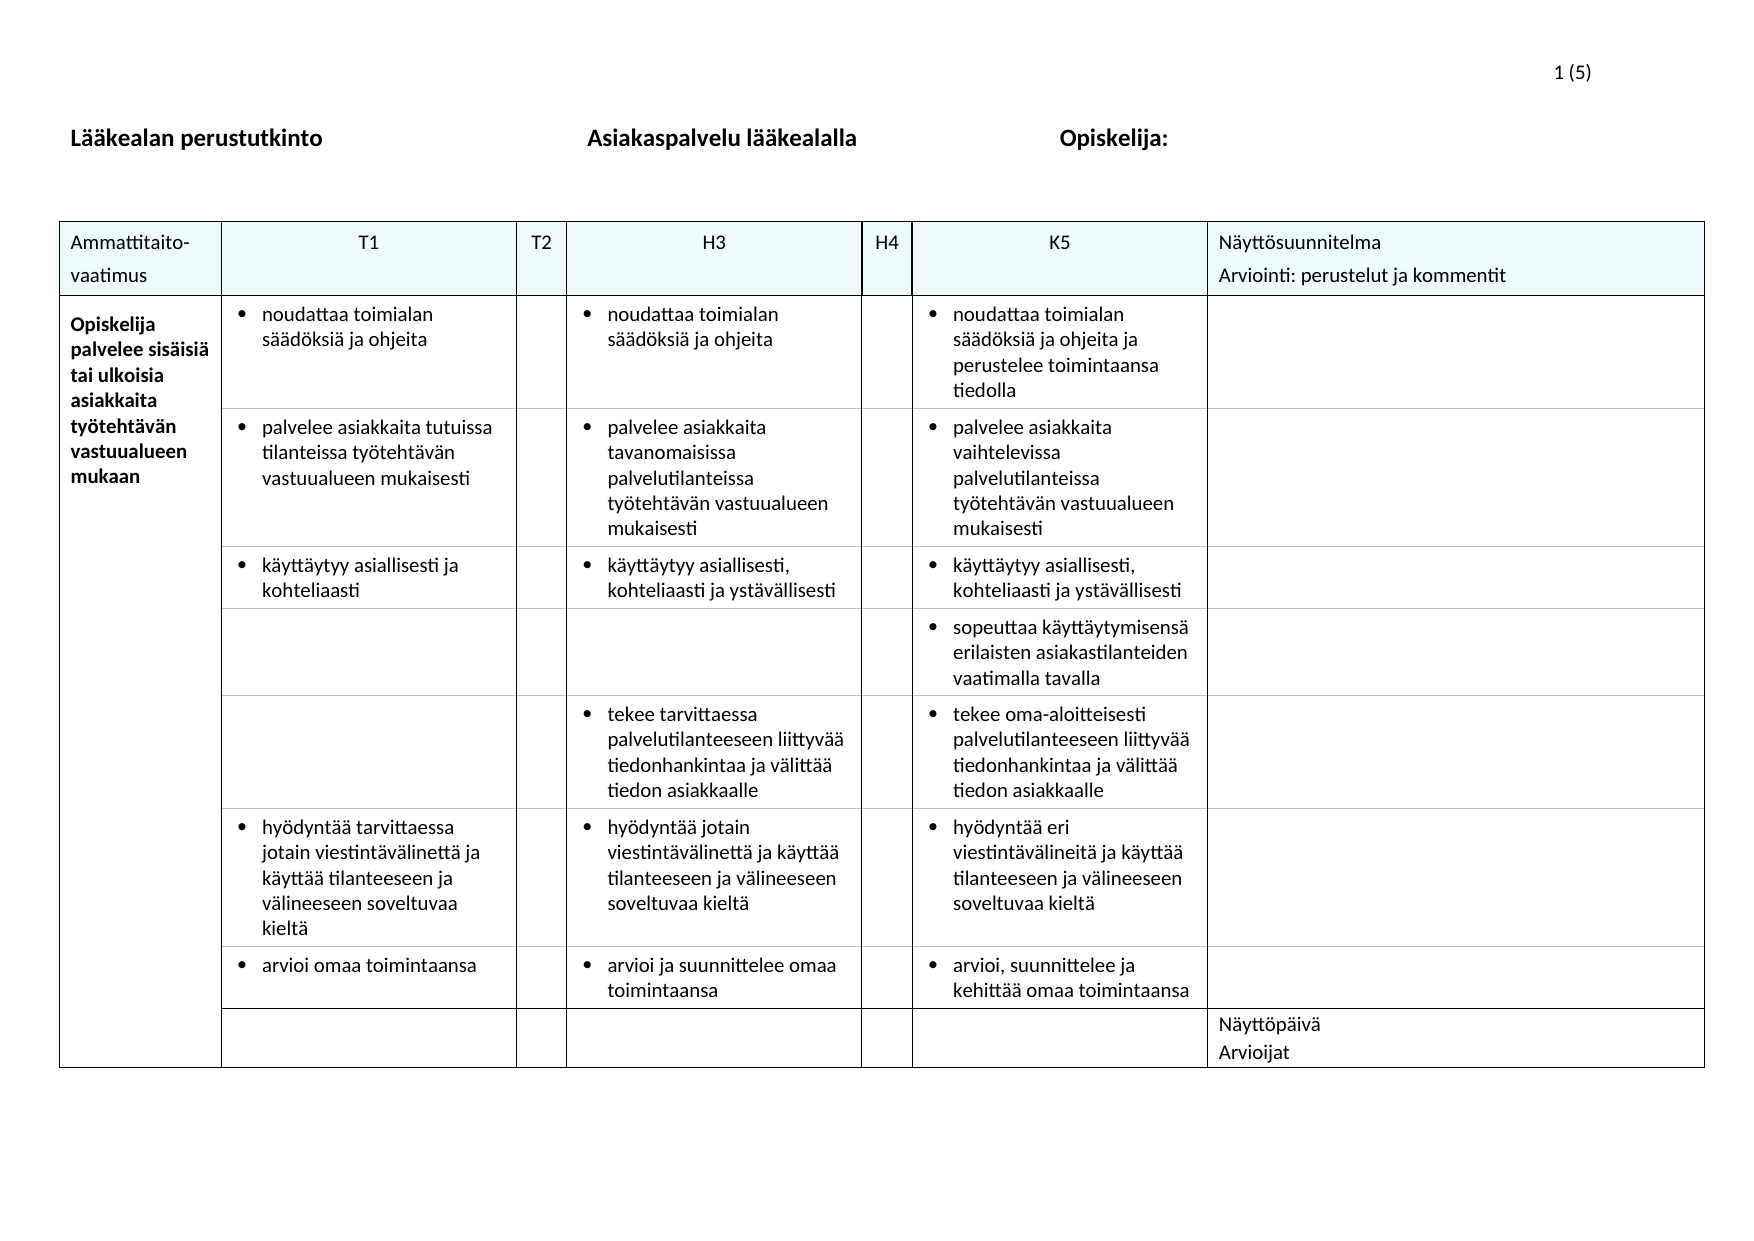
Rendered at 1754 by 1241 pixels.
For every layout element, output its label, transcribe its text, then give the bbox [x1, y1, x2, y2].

table_cell käyttäytyy asiallisesti ja kohteliaasti [222, 547, 516, 608]
table_cell [567, 609, 861, 695]
table_cell [222, 696, 516, 808]
table_cell [1208, 809, 1704, 946]
table_cell hyödyntää jotain viestintävälinettä ja käyttää tilanteeseen ja välineeseen soveltuvaa kieltä [567, 809, 861, 946]
table_cell noudattaa toimialan säädöksiä ja ohjeita ja perustelee toimintaansa tiedolla [913, 296, 1207, 408]
table_cell hyödyntää tarvittaessa jotain viestintävälinettä ja käyttää tilanteeseen ja välineeseen soveltuvaa kieltä [222, 809, 516, 946]
table_cell [567, 1009, 861, 1067]
table_header Lääkealan perustutkinto [59, 108, 576, 168]
table_cell [1208, 947, 1704, 1008]
table_cell palvelee asiakkaita vaihtelevissa palvelutilanteissa työtehtävän vastuualueen mukaisesti [913, 409, 1207, 546]
table_cell [862, 296, 912, 408]
table_cell [862, 696, 912, 808]
table_cell hyödyntää eri viestintävälineitä ja käyttää tilanteeseen ja välineeseen soveltuvaa kieltä [913, 809, 1207, 946]
table_cell käyttäytyy asiallisesti, kohteliaasti ja ystävällisesti [567, 547, 861, 608]
table_header Näyttösuunnitelma Arviointi: perustelut ja kommentit [1208, 222, 1704, 295]
table_cell tekee oma-aloitteisesti palvelutilanteeseen liittyvää tiedonhankintaa ja välittää tiedon asiakkaalle [913, 696, 1207, 808]
table_cell [222, 609, 516, 695]
table_cell palvelee asiakkaita tavanomaisissa palvelutilanteissa työtehtävän vastuualueen mukaisesti [567, 409, 861, 546]
table_header Asiakaspalvelu lääkealalla [576, 108, 1048, 168]
table_cell [1208, 547, 1704, 608]
table_header Ammattitaito- vaatimus [60, 222, 221, 295]
table_cell [1208, 609, 1704, 695]
table_cell [517, 547, 566, 608]
table_cell [222, 1009, 516, 1067]
table_header Opiskelija: [1048, 108, 1704, 168]
table_cell [913, 1009, 1207, 1067]
table_cell arvioi, suunnittelee ja kehittää omaa toimintaansa [913, 947, 1207, 1008]
table_cell [517, 947, 566, 1008]
table_cell käyttäytyy asiallisesti, kohteliaasti ja ystävällisesti [913, 547, 1207, 608]
table_cell [517, 409, 566, 546]
table_cell [1208, 696, 1704, 808]
table_cell [1208, 296, 1704, 408]
table_cell [517, 696, 566, 808]
table_cell arvioi omaa toimintaansa [222, 947, 516, 1008]
table_cell [517, 296, 566, 408]
table_cell [862, 547, 912, 608]
table_cell [517, 809, 566, 946]
table_cell tekee tarvittaessa palvelutilanteeseen liittyvää tiedonhankintaa ja välittää tiedon asiakkaalle [567, 696, 861, 808]
table_header K5 [913, 222, 1207, 295]
table_cell palvelee asiakkaita tutuissa tilanteissa työtehtävän vastuualueen mukaisesti [222, 409, 516, 546]
table_cell [517, 609, 566, 695]
table_cell [517, 1009, 566, 1067]
table_header T1 [222, 222, 516, 295]
table_cell Näyttöpäivä Arvioijat [1208, 1009, 1704, 1067]
table_cell [862, 409, 912, 546]
table_cell arvioi ja suunnittelee omaa toimintaansa [567, 947, 861, 1008]
table_cell sopeuttaa käyttäytymisensä erilaisten asiakastilanteiden vaatimalla tavalla [913, 609, 1207, 695]
table_header T2 [517, 222, 566, 295]
table_header H4 [863, 222, 911, 295]
table_cell [862, 609, 912, 695]
table_cell noudattaa toimialan säädöksiä ja ohjeita [567, 296, 861, 408]
table_cell [1208, 409, 1704, 546]
table_cell [862, 1009, 912, 1067]
table_cell Opiskelija palvelee sisäisiä tai ulkoisia asiakkaita työtehtävän vastuualueen mukaan [60, 296, 221, 1067]
table_cell [862, 809, 912, 946]
table_cell [862, 947, 912, 1008]
table_header H3 [567, 222, 861, 295]
table_cell noudattaa toimialan säädöksiä ja ohjeita [222, 296, 516, 408]
